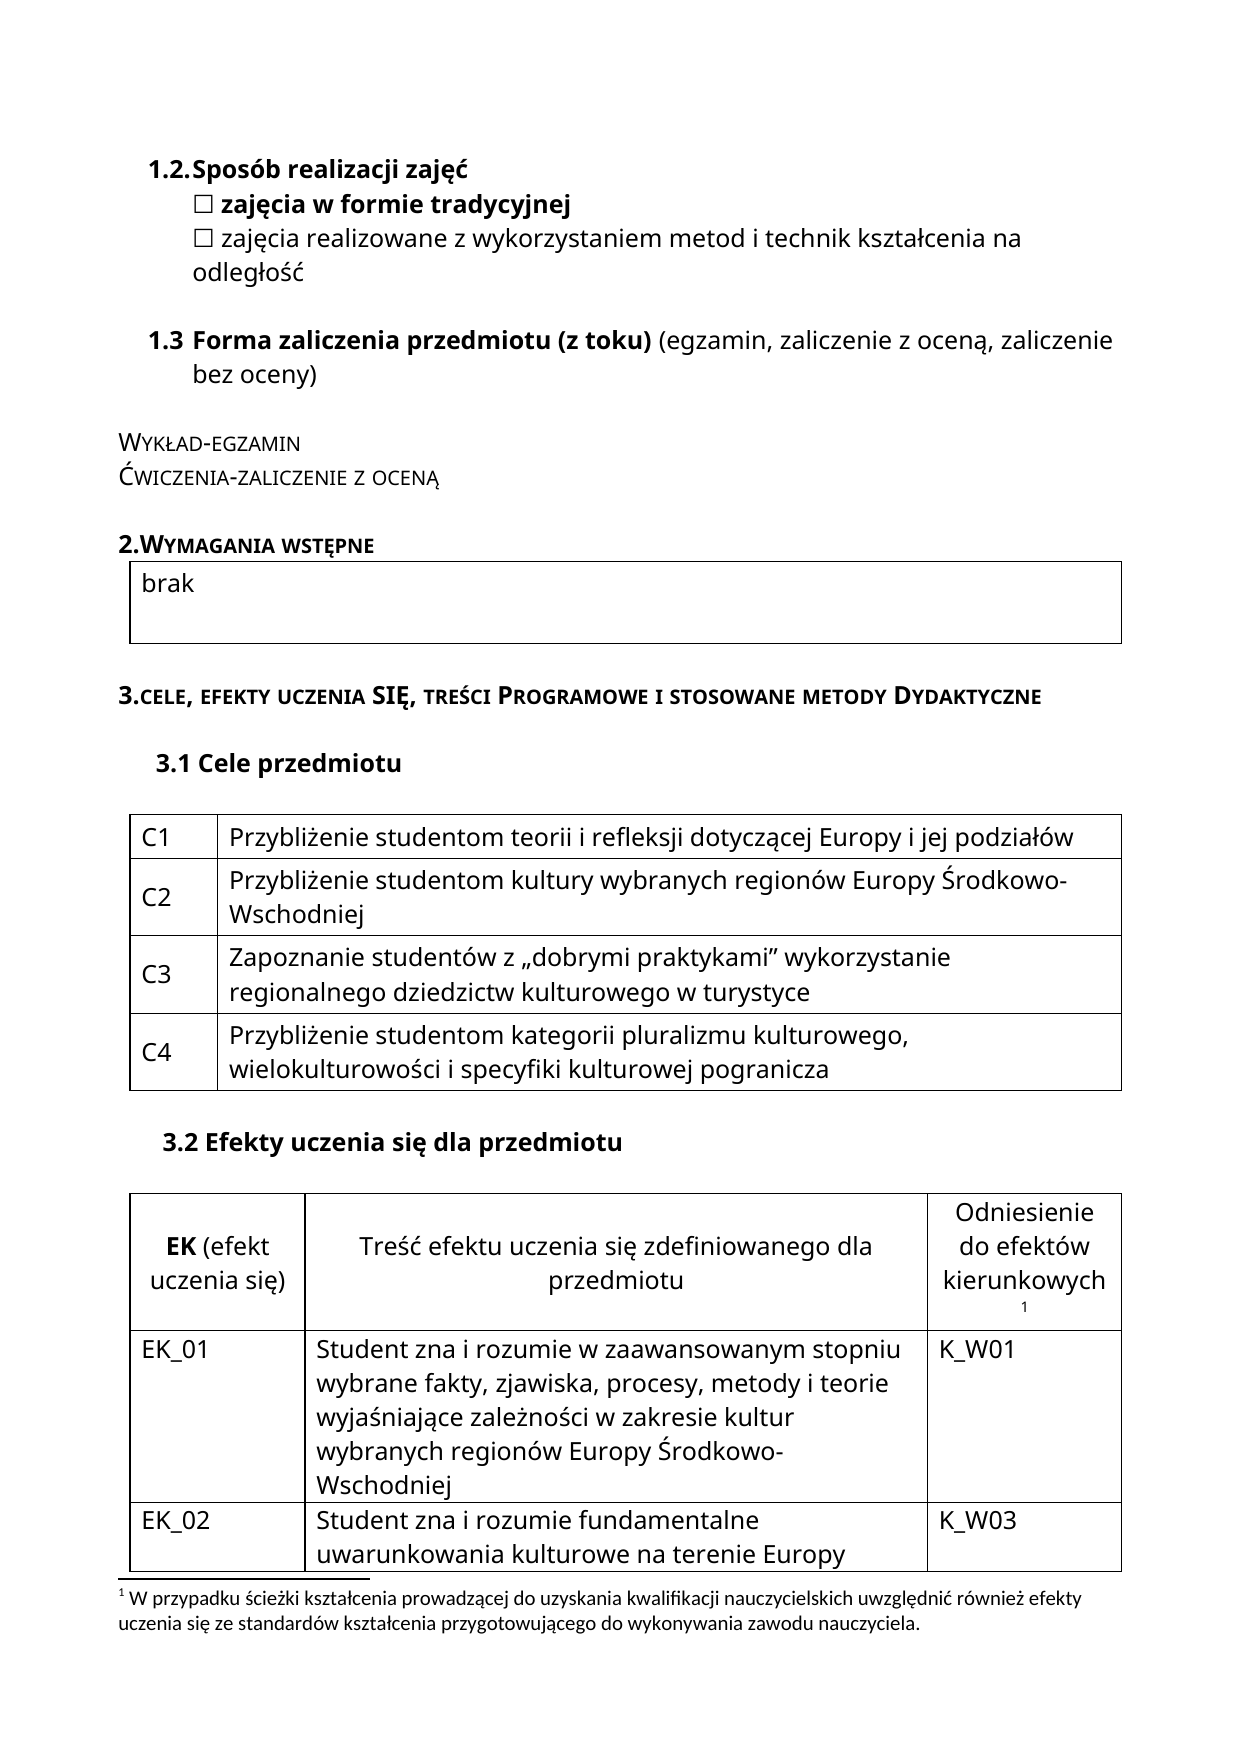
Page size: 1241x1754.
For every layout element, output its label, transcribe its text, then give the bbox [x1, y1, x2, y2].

table_header Treść efektu uczenia się zdefiniowanego dla przedmiotu [306, 1194, 927, 1330]
text ☐ zajęcia w formie tradycyjnej [192, 186, 1122, 220]
table_cell K_W01 [928, 1331, 1121, 1502]
table_cell C3 [131, 936, 217, 1012]
text 3.2 Efekty uczenia się dla przedmiotu [162, 1125, 1122, 1159]
text Wykład-egzamin [118, 425, 1122, 459]
text Ćwiczenia-zaliczenie z oceną [118, 459, 1122, 493]
text 3.1 Cele przedmiotu [156, 746, 1122, 780]
table_header C1 [131, 815, 217, 857]
text 1.2. Sposób realizacji zajęć [148, 152, 1122, 186]
table_header EK (efekt uczenia się) [131, 1194, 304, 1330]
text ☐ zajęcia realizowane z wykorzystaniem metod i technik kształcenia na odległość [192, 220, 1122, 288]
table_cell Przybliżenie studentom kultury wybranych regionów Europy Środkowo-Wschodniej [218, 859, 1121, 935]
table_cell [306, 1503, 927, 1571]
table_cell Zapoznanie studentów z „dobrymi praktykami” wykorzystanie regionalnego dziedzictw kulturowego w turystyce [218, 936, 1121, 1012]
table_cell EK_02 [131, 1503, 304, 1571]
text 2.Wymagania wstępne [118, 527, 1122, 561]
table_cell C2 [131, 859, 217, 935]
table_header Przybliżenie studentom teorii i refleksji dotyczącej Europy i jej podziałów [218, 815, 1121, 857]
table_header brak [131, 562, 1121, 643]
text 1.3 Forma zaliczenia przedmiotu (z toku) (egzamin, zaliczenie z oceną, zaliczenie bez oceny) [148, 322, 1122, 391]
table_cell Student zna i rozumie w zaawansowanym stopniu wybrane fakty, zjawiska, procesy, metody i teorie wyjaśniające zależności w zakresie kultur wybranych regionów Europy Środkowo-Wschodniej [306, 1331, 927, 1502]
table_cell EK_01 [131, 1331, 304, 1502]
table_cell Przybliżenie studentom kategorii pluralizmu kulturowego, wielokulturowości i specyfiki kulturowej pogranicza [218, 1014, 1121, 1090]
text 3.cele, efekty uczenia SIĘ, treści Programowe i stosowane metody Dydaktyczne [118, 678, 1122, 712]
table_cell C4 [131, 1014, 217, 1090]
table_header Odniesienie do efektów kierunkowych [928, 1194, 1121, 1330]
table_cell K_W03 [928, 1503, 1121, 1571]
